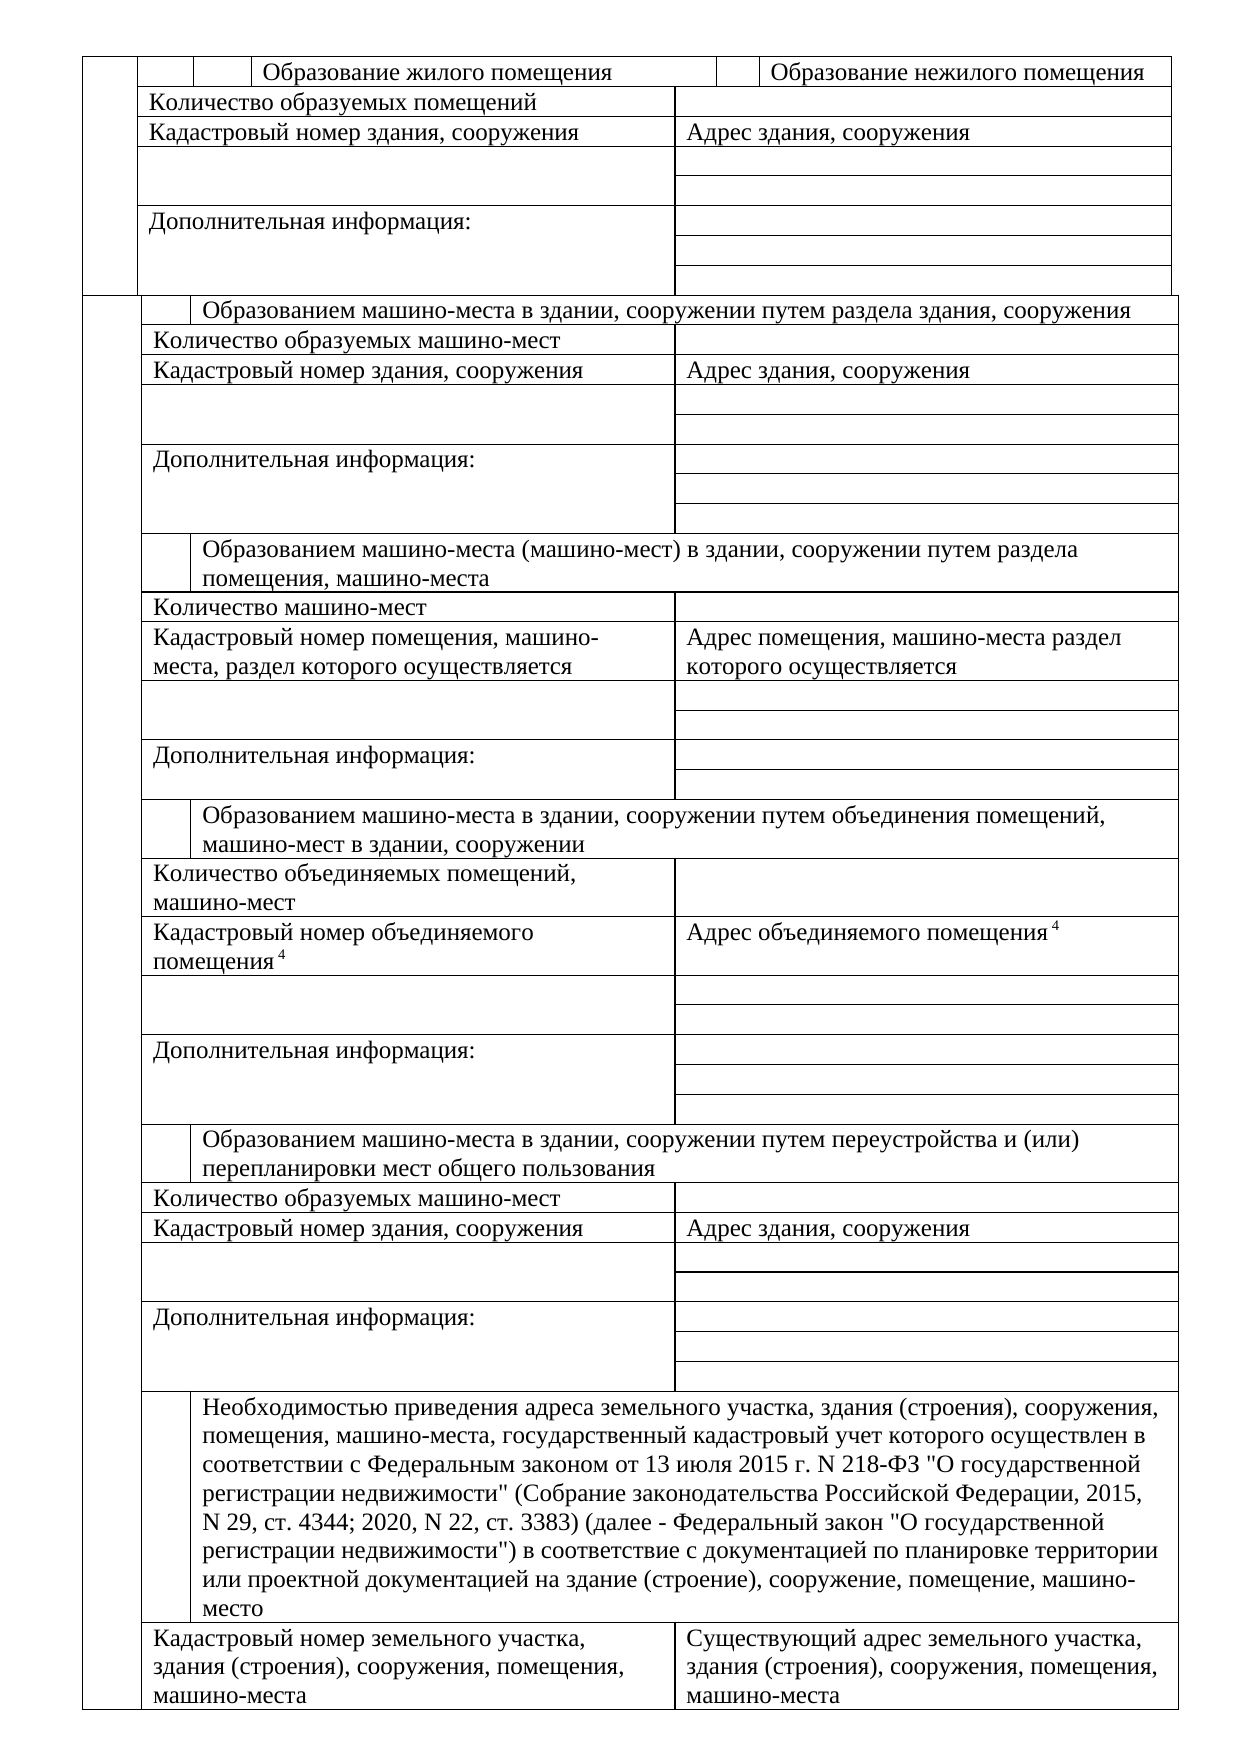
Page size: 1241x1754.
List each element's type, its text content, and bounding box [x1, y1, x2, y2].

table_cell [676, 859, 1178, 916]
table_cell [676, 504, 1178, 533]
table_cell [676, 593, 1178, 621]
table_cell [142, 681, 674, 739]
table_cell Кадастровый номер здания, сооружения [142, 355, 674, 384]
table_cell Кадастровый номер здания, сооружения [138, 117, 674, 146]
table_cell Количество машино-мест [142, 593, 674, 621]
table_cell [142, 1125, 190, 1182]
table_cell Кадастровый номер объединяемого помещения 4 [142, 917, 674, 974]
table_cell [676, 206, 1171, 235]
table_cell [676, 147, 1171, 175]
table_cell Дополнительная информация: [142, 445, 674, 533]
table_cell [676, 87, 1171, 116]
table_cell Количество образуемых машино-мест [142, 1183, 674, 1212]
table_cell Образование нежилого помещения [760, 57, 1171, 86]
table_cell [676, 1302, 1178, 1331]
table_cell Количество образуемых машино-мест [142, 325, 674, 354]
table_cell Адрес помещения, машино-места раздел которого осуществляется [676, 622, 1178, 680]
table_cell [676, 1243, 1178, 1271]
table_cell Адрес объединяемого помещения 4 [676, 917, 1178, 974]
table_cell [138, 57, 193, 86]
table_cell Существующий адрес земельного участка, здания (строения), сооружения, помещения, машино-места [676, 1623, 1178, 1709]
table_cell [676, 1065, 1178, 1094]
table_cell [676, 236, 1171, 265]
table_cell [676, 474, 1178, 503]
table_cell [142, 800, 190, 857]
table_cell Необходимостью приведения адреса земельного участка, здания (строения), сооружения, помещения, машино-места, государственный кадастровый учет которого осуществлен в соответствии с Федеральным законом от 13 июля 2015 г. N 218-ФЗ "О государственной регистрации недвижимости" (Собрание законодательства Российской Федерации, 2015, N 29, ст. 4344; 2020, N 22, ст. 3383) (далее - Федеральный закон "О государственной регистрации недвижимости") в соответствие с документацией по планировке территории или проектной документацией на здание (строение), сооружение, помещение, машино-место [191, 1392, 1178, 1622]
table_cell Образованием машино-места в здании, сооружении путем раздела здания, сооружения [191, 296, 1178, 324]
table_cell [676, 1332, 1178, 1361]
table_cell [83, 296, 141, 1709]
table_cell [142, 976, 674, 1034]
table_cell Образованием машино-места в здании, сооружении путем переустройства и (или) перепланировки мест общего пользования [191, 1125, 1178, 1182]
table_cell [676, 740, 1178, 769]
table_cell Дополнительная информация: [142, 1302, 674, 1391]
table_cell Образованием машино-места (машино-мест) в здании, сооружении путем раздела помещения, машино-места [191, 534, 1178, 591]
table_cell [676, 385, 1178, 414]
table_cell [717, 57, 759, 86]
table_cell Кадастровый номер земельного участка, здания (строения), сооружения, помещения, машино-места [142, 1623, 674, 1709]
table_cell Кадастровый номер здания, сооружения [142, 1213, 674, 1242]
table_cell [676, 711, 1178, 739]
table_cell Адрес здания, сооружения [676, 1213, 1178, 1242]
table_cell [676, 976, 1178, 1004]
table_cell [142, 296, 190, 324]
table_cell Адрес здания, сооружения [676, 355, 1178, 384]
table_cell [676, 1362, 1178, 1391]
table_cell [142, 1392, 190, 1622]
table_cell Количество объединяемых помещений, машино-мест [142, 859, 674, 916]
table_cell [676, 325, 1178, 354]
table_cell [138, 147, 674, 205]
table_cell [676, 176, 1171, 205]
table_cell [676, 681, 1178, 709]
table_cell [676, 770, 1178, 799]
table_cell Образованием машино-места в здании, сооружении путем объединения помещений, машино-мест в здании, сооружении [191, 800, 1178, 857]
table_cell Дополнительная информация: [138, 206, 674, 294]
table_cell Кадастровый номер помещения, машино-места, раздел которого осуществляется [142, 622, 674, 680]
table_cell Образование жилого помещения [252, 57, 716, 86]
table_cell Дополнительная информация: [142, 1035, 674, 1123]
table_cell Количество образуемых помещений [138, 87, 674, 116]
table_cell [194, 57, 251, 86]
table_cell [142, 1243, 674, 1301]
table_cell [142, 385, 674, 443]
table_cell [676, 1005, 1178, 1034]
table_cell [676, 1095, 1178, 1123]
table_cell [676, 1035, 1178, 1064]
table_cell Адрес здания, сооружения [676, 117, 1171, 146]
table_cell [676, 266, 1171, 294]
table_cell [676, 1183, 1178, 1212]
table_cell [676, 1273, 1178, 1301]
table_cell [142, 534, 190, 591]
table_cell Дополнительная информация: [142, 740, 674, 799]
table_cell [676, 415, 1178, 443]
table_cell [676, 445, 1178, 473]
